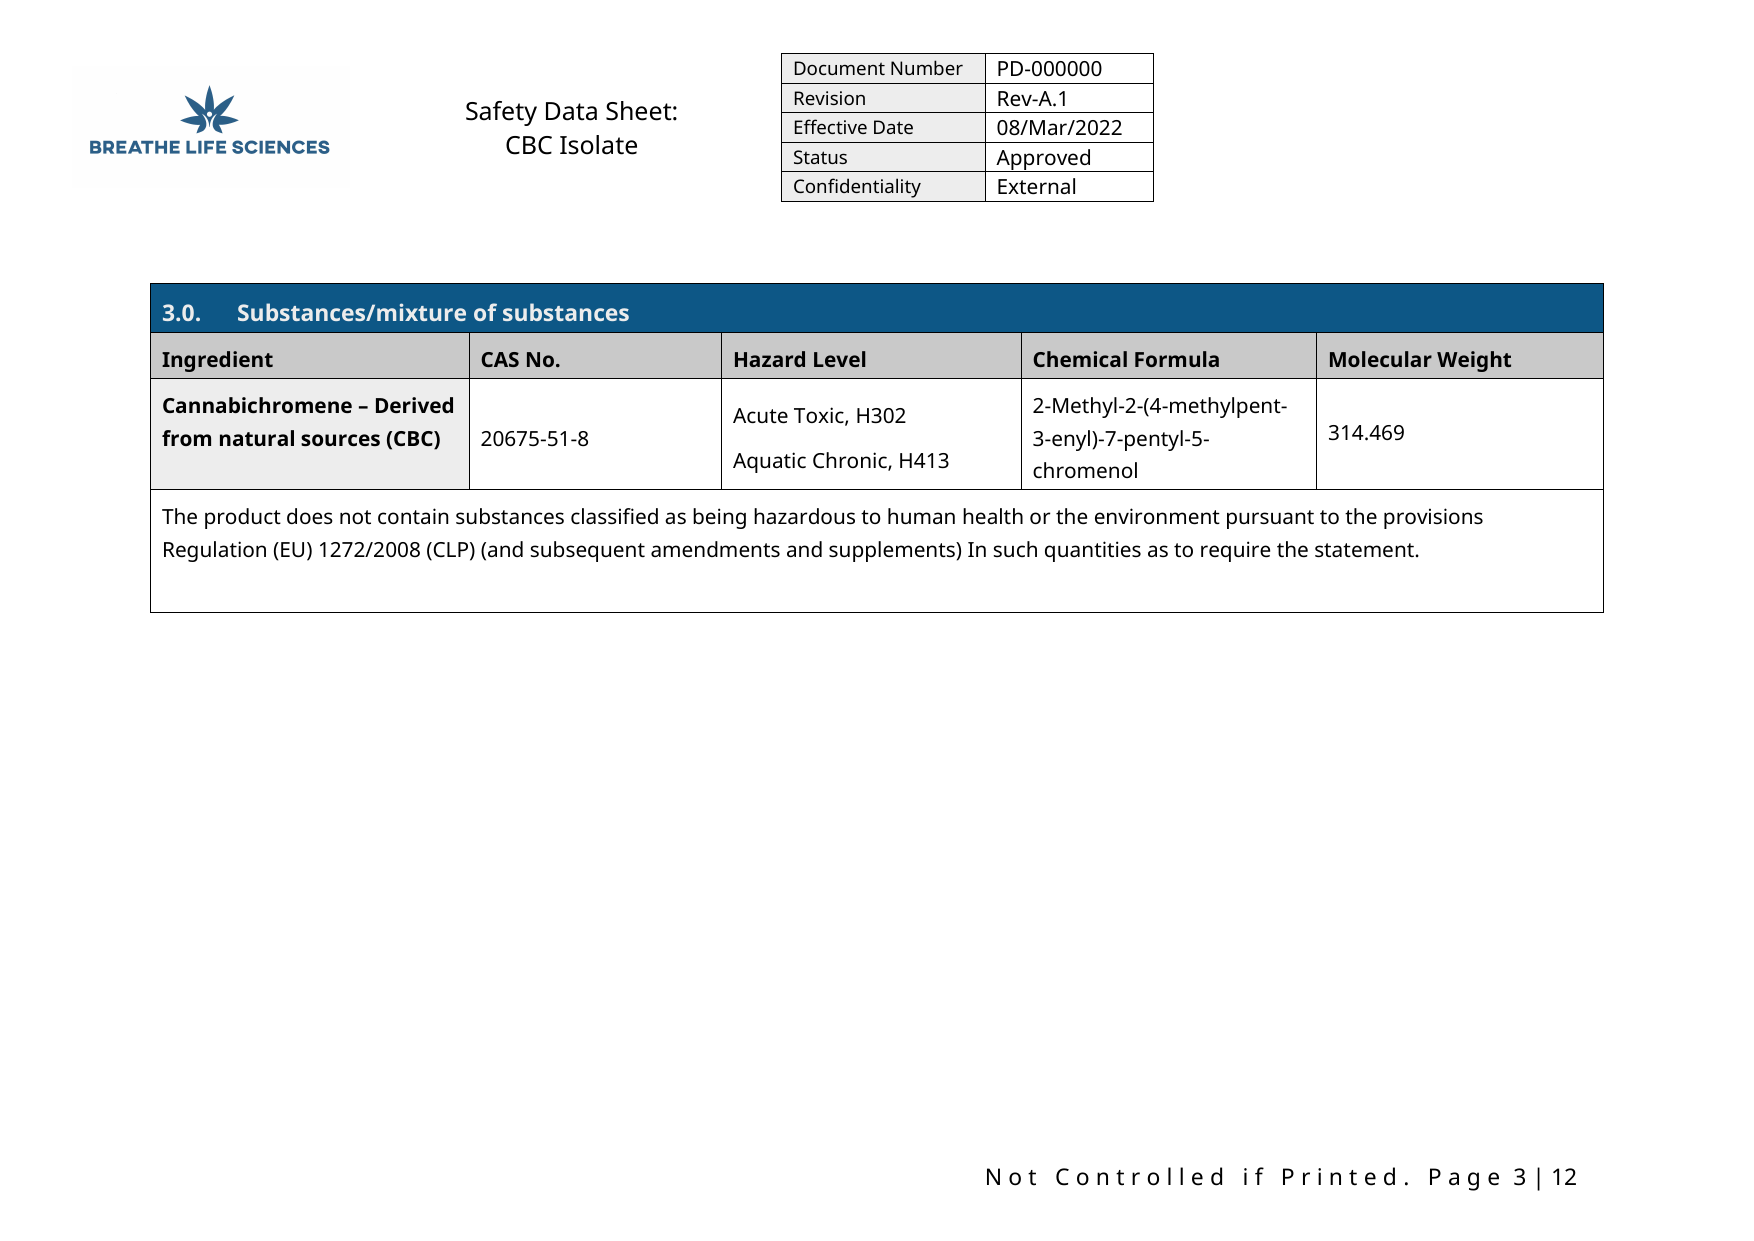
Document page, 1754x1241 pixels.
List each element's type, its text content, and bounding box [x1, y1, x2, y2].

table_cell Ingredient [151, 333, 469, 378]
table_cell Chemical Formula [1022, 333, 1316, 378]
table_cell Hazard Level [722, 333, 1021, 378]
table_cell 20675-51-8 [470, 379, 721, 489]
table_cell CAS No. [470, 333, 721, 378]
table_cell 314.469 [1317, 379, 1603, 489]
table_cell Cannabichromene – Derived from natural sources (CBC) [151, 379, 469, 489]
table_cell The product does not contain substances classified as being hazardous to human health or the environment pursuant to the provisions Regulation (EU) 1272/2008 (CLP) (and subsequent amendments and supplements) In such quantities as to require the statement. [151, 490, 1603, 612]
table_header Substances/mixture of substances [151, 284, 1603, 332]
picture [72, 66, 350, 188]
table_cell Molecular Weight [1317, 333, 1603, 378]
table_cell Acute Toxic, H302 Aquatic Chronic, H413 [722, 379, 1021, 489]
table_cell 2-Methyl-2-(4-methylpent-3-enyl)-7-pentyl-5-chromenol [1022, 379, 1316, 489]
